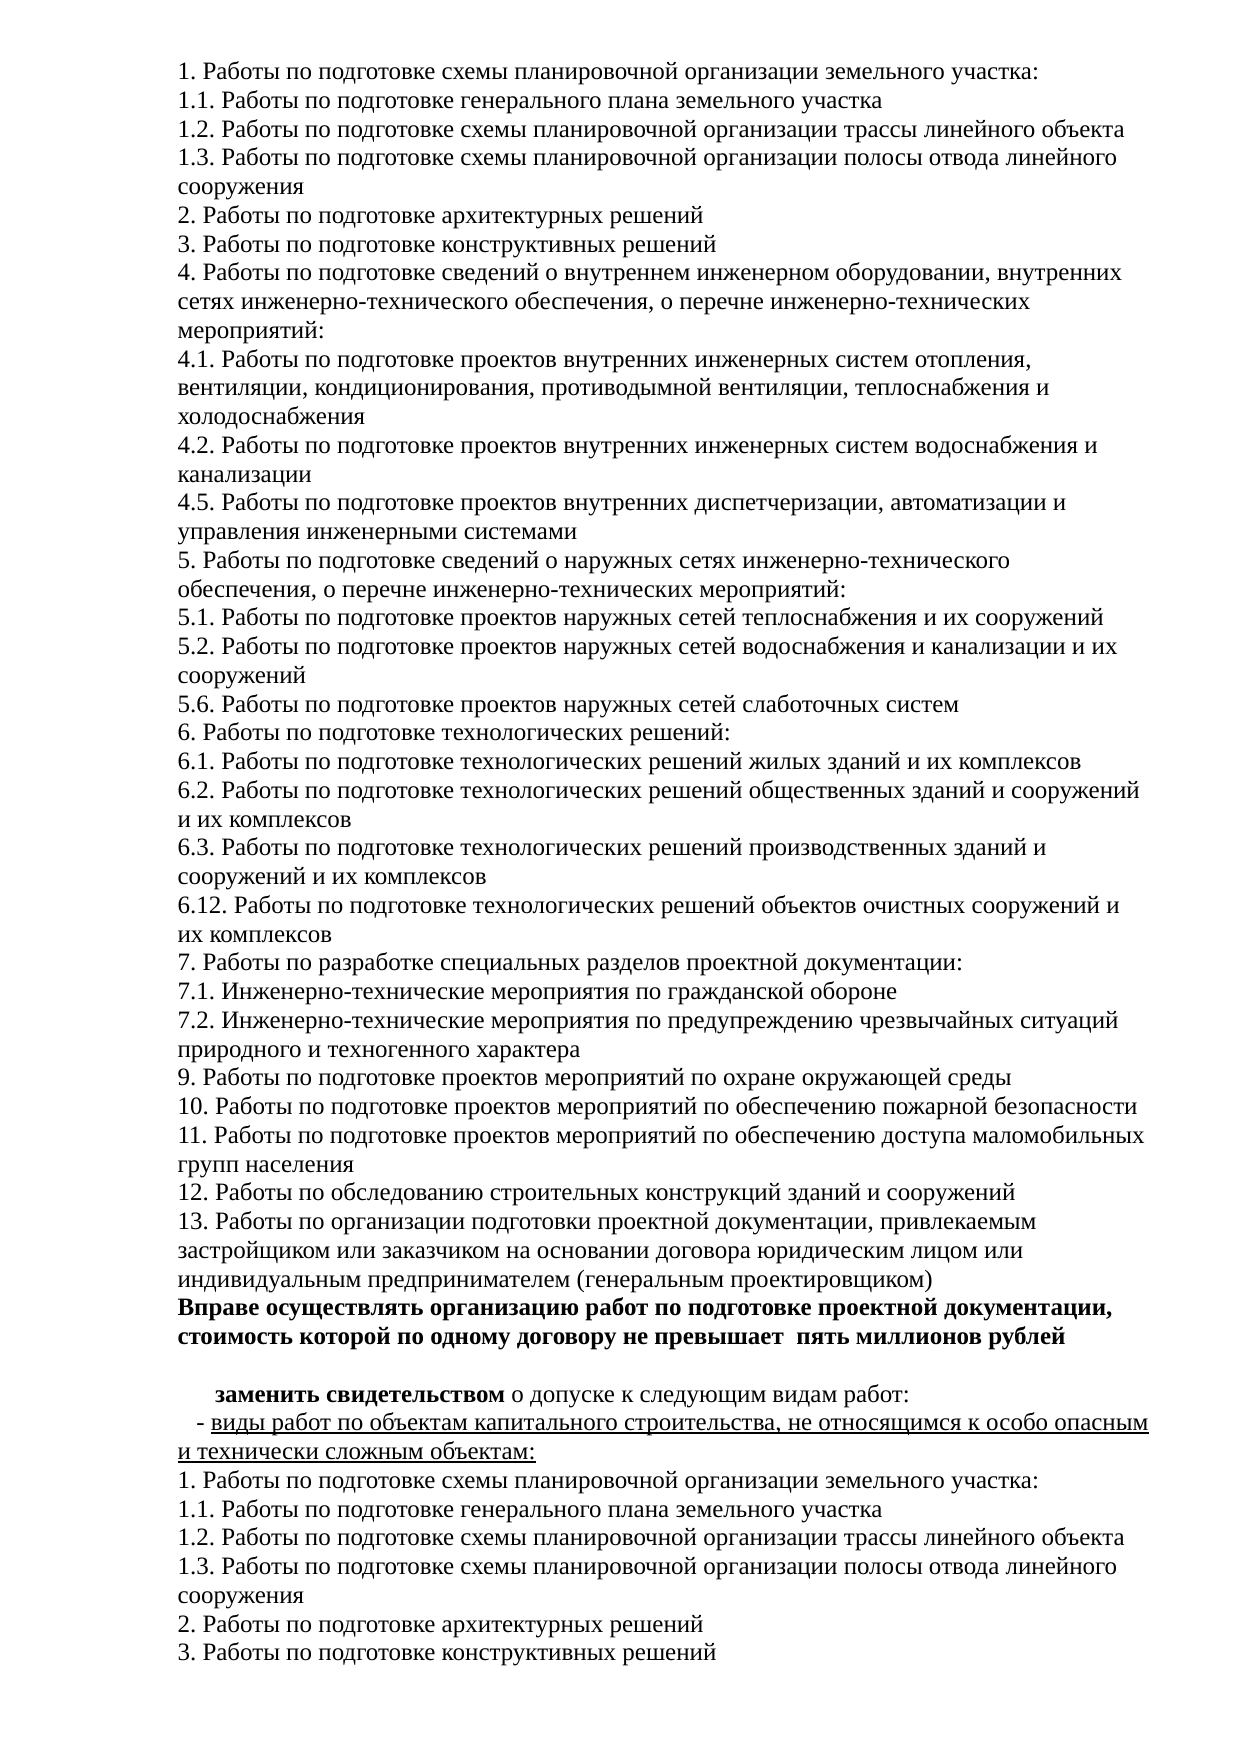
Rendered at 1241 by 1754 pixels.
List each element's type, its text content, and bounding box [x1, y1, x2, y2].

text 6.2. Работы по подготовке технологических решений общественных зданий и сооружений и их комплексов [177, 775, 1152, 832]
text 12. Работы по обследованию строительных конструкций зданий и сооружений 13. Работы по организации подготовки проектной документации, привлекаемым застройщиком или заказчиком на основании договора юридическим лицом или индивидуальным предпринимателем (генеральным проектировщиком) [177, 1177, 1152, 1292]
text 3. Работы по подготовке конструктивных решений [177, 229, 1145, 257]
text 11. Работы по подготовке проектов мероприятий по обеспечению доступа маломобильных групп населения [177, 1120, 1152, 1177]
text 1.3. Работы по подготовке схемы планировочной организации полосы отвода линейного сооружения [177, 1551, 1145, 1609]
text 1. Работы по подготовке схемы планировочной организации земельного участка: [177, 56, 1145, 85]
text 6.1. Работы по подготовке технологических решений жилых зданий и их комплексов [177, 746, 1152, 775]
text 10. Работы по подготовке проектов мероприятий по обеспечению пожарной безопасности [177, 1091, 1152, 1120]
text Вправе осуществлять организацию работ по подготовке проектной документации, стоимость которой по одному договору не превышает пять миллионов рублей [177, 1292, 1152, 1350]
text 1.2. Работы по подготовке схемы планировочной организации трассы линейного объекта [177, 1522, 1145, 1551]
text 7.2. Инженерно-технические мероприятия по предупреждению чрезвычайных ситуаций природного и техногенного характера [177, 1005, 1152, 1062]
text 4.2. Работы по подготовке проектов внутренних инженерных систем водоснабжения и канализации [177, 430, 1152, 487]
text 1.1. Работы по подготовке генерального плана земельного участка [177, 1494, 1145, 1522]
text 7. Работы по разработке специальных разделов проектной документации: [177, 947, 1152, 976]
text 5. Работы по подготовке сведений о наружных сетях инженерно-технического обеспечения, о перечне инженерно-технических мероприятий: [177, 545, 1152, 602]
text 1.3. Работы по подготовке схемы планировочной организации полосы отвода линейного сооружения [177, 142, 1145, 200]
text 5.6. Работы по подготовке проектов наружных сетей слаботочных систем [177, 689, 1152, 717]
text 2. Работы по подготовке архитектурных решений [177, 1609, 1145, 1637]
text 7.1. Инженерно-технические мероприятия по гражданской обороне [177, 976, 1152, 1005]
text 3. Работы по подготовке конструктивных решений [177, 1637, 1145, 1666]
text 1. Работы по подготовке схемы планировочной организации земельного участка: [177, 1465, 1145, 1494]
text заменить свидетельством о допуске к следующим видам работ: [177, 1379, 1152, 1407]
text 6. Работы по подготовке технологических решений: [177, 717, 1152, 746]
text 5.2. Работы по подготовке проектов наружных сетей водоснабжения и канализации и их сооружений [177, 631, 1152, 689]
text 2. Работы по подготовке архитектурных решений [177, 200, 1145, 229]
text 5.1. Работы по подготовке проектов наружных сетей теплоснабжения и их сооружений [177, 602, 1152, 631]
text 1.1. Работы по подготовке генерального плана земельного участка [177, 85, 1145, 114]
text 4.5. Работы по подготовке проектов внутренних диспетчеризации, автоматизации и управления инженерными системами [177, 487, 1152, 545]
text 1.2. Работы по подготовке схемы планировочной организации трассы линейного объекта [177, 114, 1145, 142]
text - виды работ по объектам капитального строительства, не относящимся к особо опасным и технически сложным объектам: [177, 1407, 1152, 1465]
text 9. Работы по подготовке проектов мероприятий по охране окружающей среды [177, 1062, 1152, 1091]
text 6.3. Работы по подготовке технологических решений производственных зданий и сооружений и их комплексов 6.12. Работы по подготовке технологических решений объектов очистных сооружений и их комплексов [177, 832, 1152, 947]
